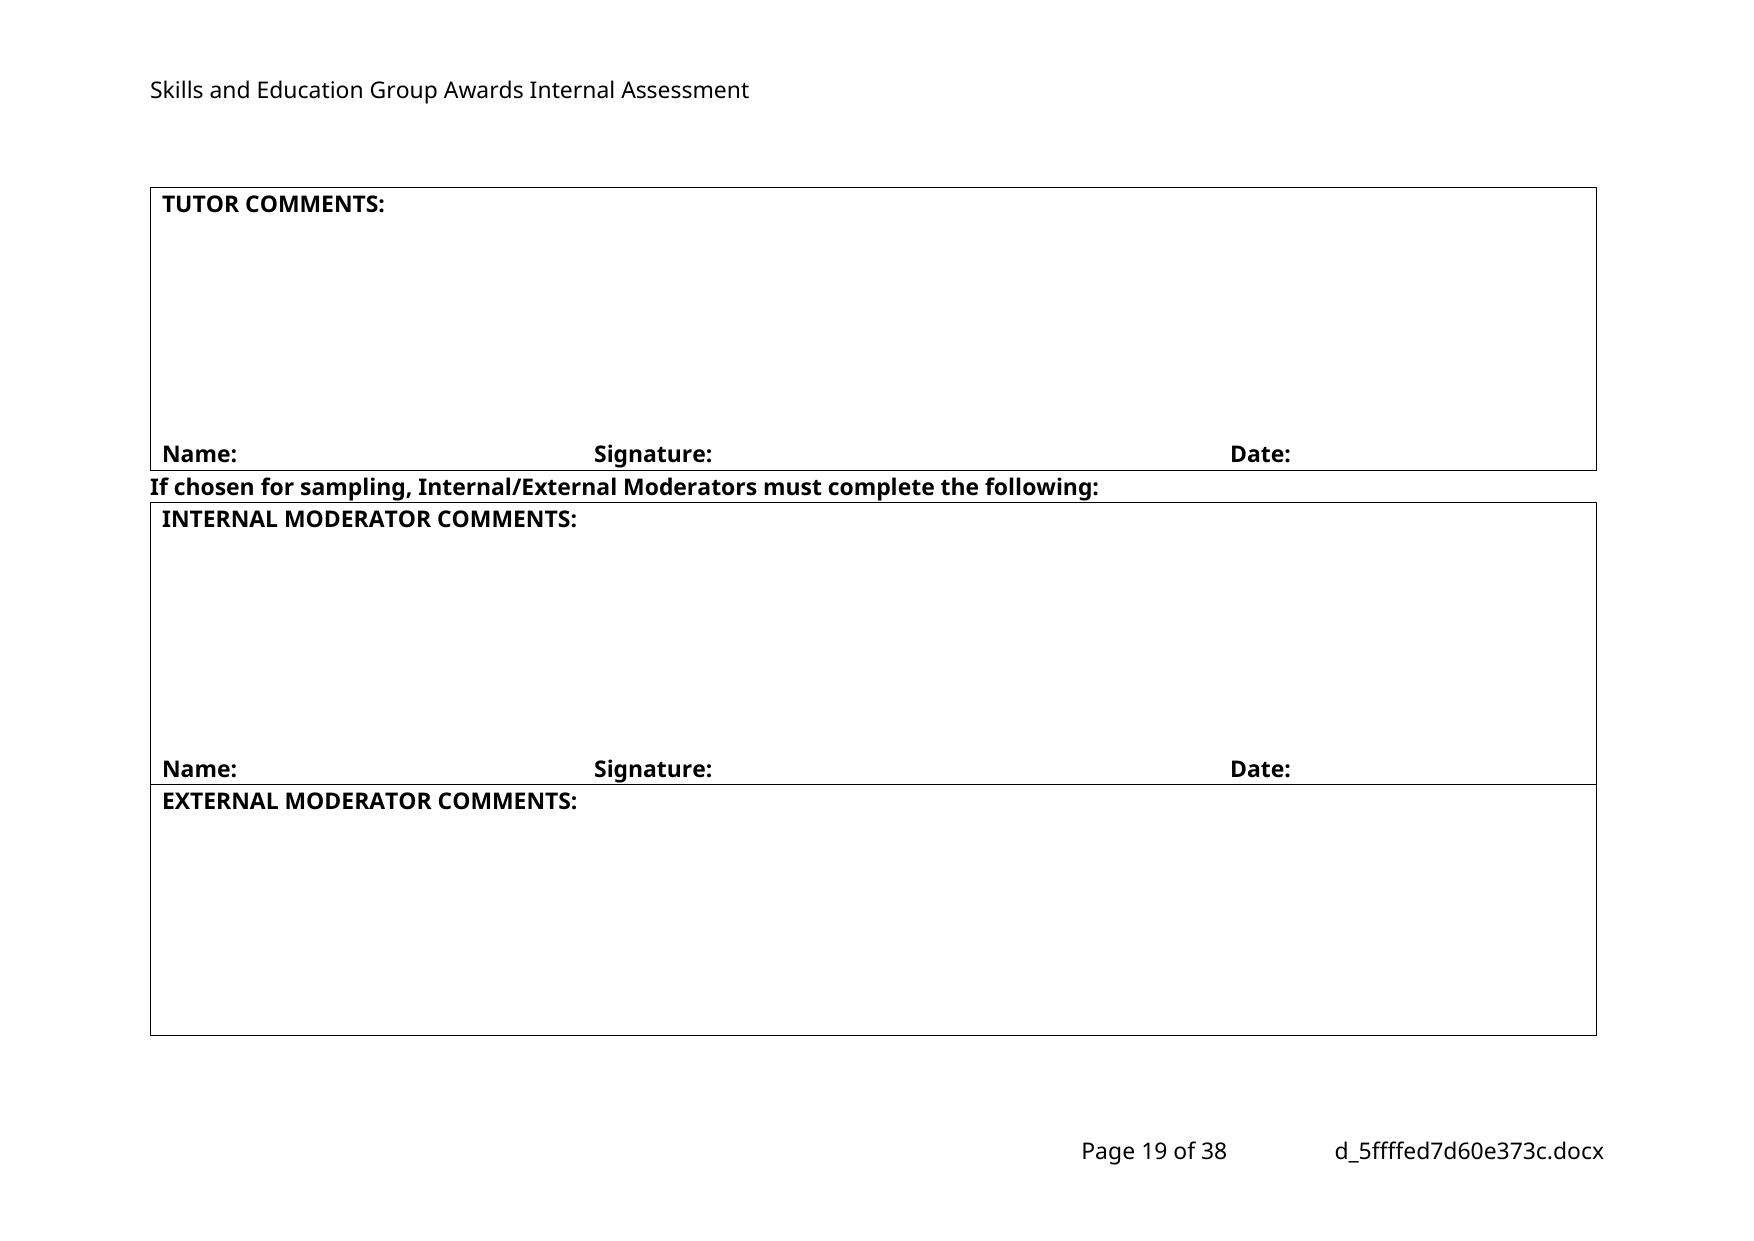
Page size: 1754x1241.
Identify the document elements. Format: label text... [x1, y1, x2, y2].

subtitle If chosen for sampling, Internal/External Moderators must complete the following: [150, 471, 1604, 502]
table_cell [151, 785, 1596, 1035]
table_header TUTOR COMMENTS: Name: Signature: Date: [151, 188, 1596, 469]
table_header INTERNAL MODERATOR COMMENTS: Name: Signature: Date: [151, 503, 1596, 784]
